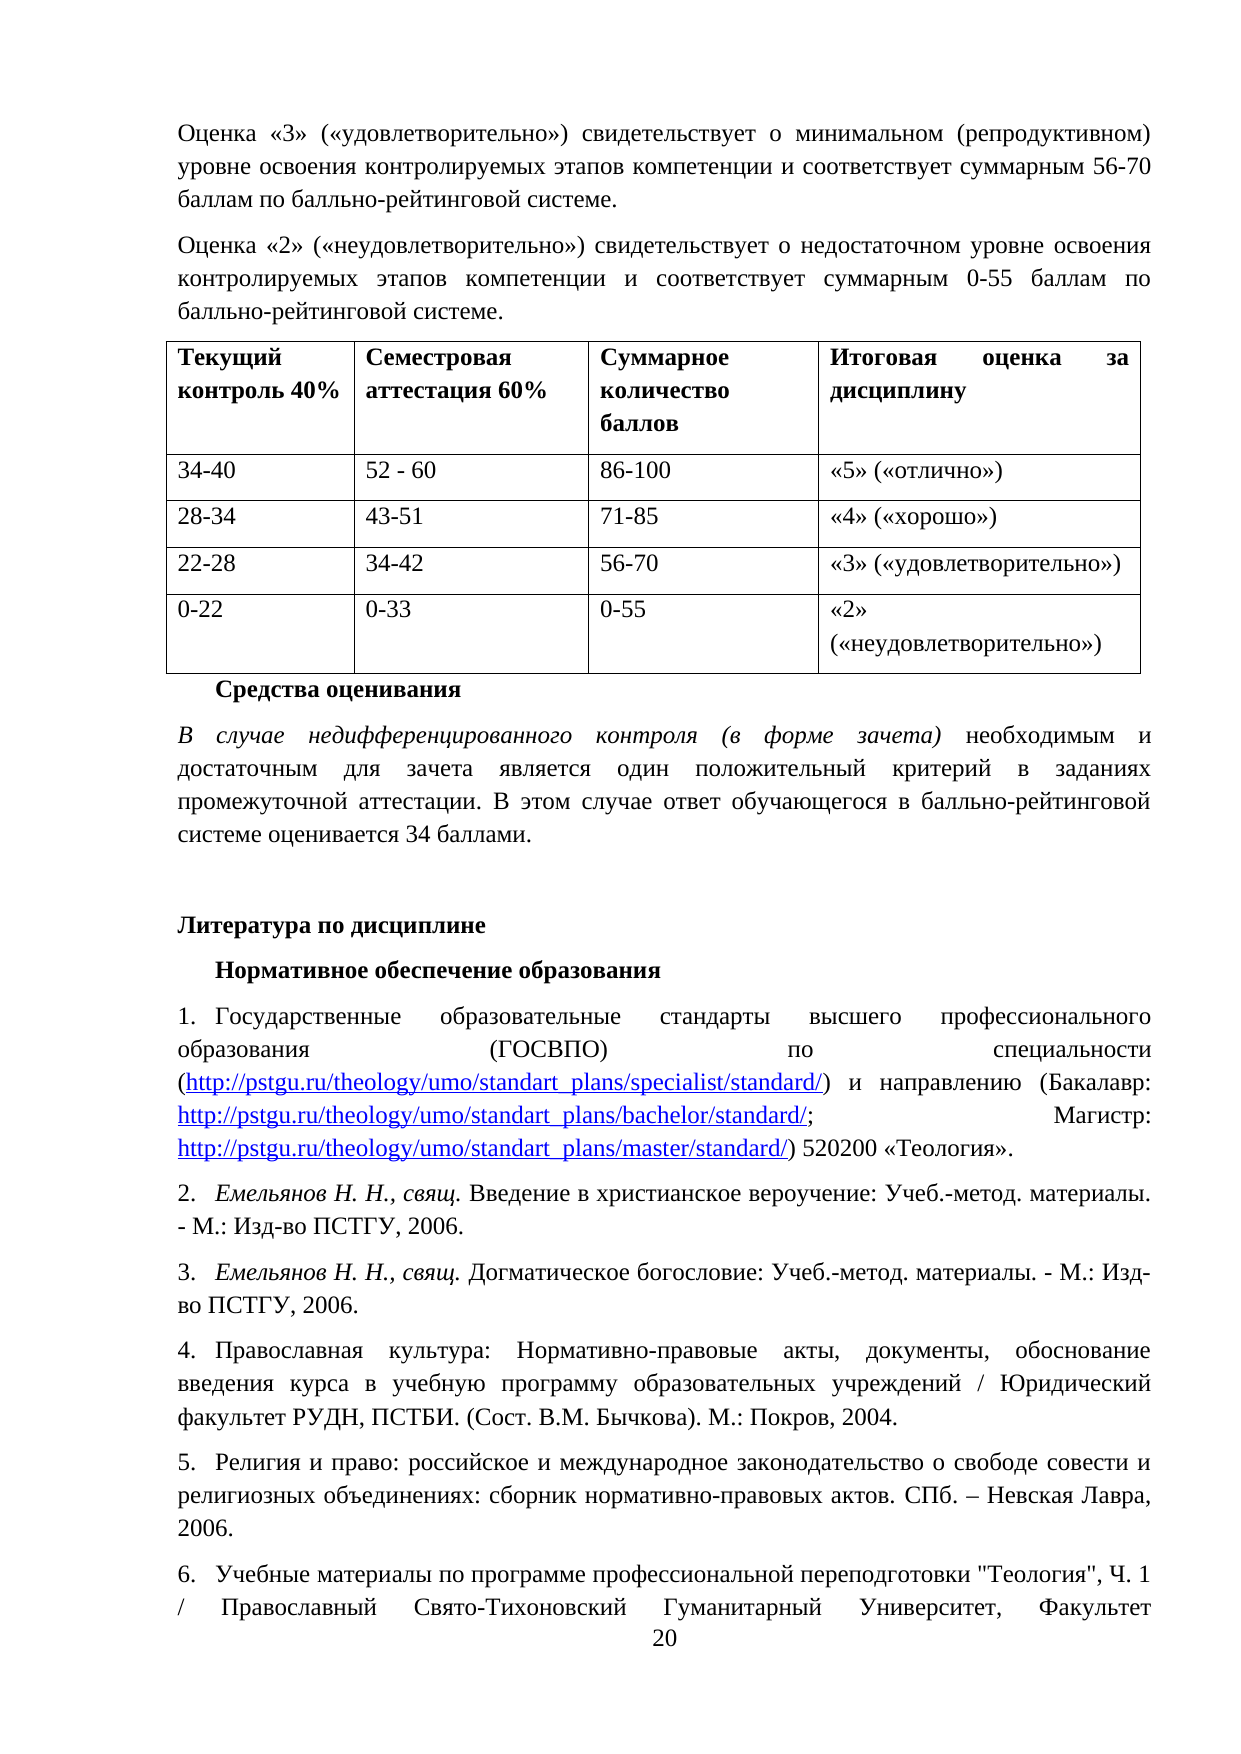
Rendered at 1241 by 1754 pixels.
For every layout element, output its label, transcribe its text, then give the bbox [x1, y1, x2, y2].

list Емельянов Н. Н., свящ. Догматическое богословие: Учеб.-метод. материалы. - М.: Изд-во ПСТГУ, 2006. [177, 1257, 1152, 1319]
table_cell «5» («отлично») [819, 455, 1140, 500]
table_cell 86-100 [589, 455, 818, 500]
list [177, 1559, 1152, 1620]
table_cell 56-70 [589, 548, 818, 593]
table_cell 71-85 [589, 501, 818, 547]
list Емельянов Н. Н., свящ. Введение в христианское вероучение: Учеб.-метод. материалы. - М.: Изд-во ПСТГУ, 2006. [177, 1178, 1152, 1240]
table_cell 0-22 [167, 595, 354, 673]
table_cell 0-55 [589, 595, 818, 673]
list Православная культура: Нормативно-правовые акты, документы, обоснование введения курса в учебную программу образовательных учреждений / Юридический факультет РУДН, ПСТБИ. (Сост. В.М. Бычкова). М.: Покров, 2004. [177, 1336, 1152, 1430]
table_cell «4» («хорошо») [819, 501, 1140, 547]
table_cell «3» («удовлетворительно») [819, 548, 1140, 593]
table_cell «2» («неудовлетворительно») [819, 595, 1140, 673]
table_cell 0-33 [355, 595, 588, 673]
table_header Семестровая аттестация 60% [355, 342, 588, 454]
text В случае недифференцированного контроля (в форме зачета) необходимым и достаточным для зачета является один положительный критерий в заданиях промежуточной аттестации. В этом случае ответ обучающегося в балльно-рейтинговой системе оценивается 34 баллами. [177, 720, 1152, 847]
table_cell 52 - 60 [355, 455, 588, 500]
subtitle Литература по дисциплине [177, 910, 1152, 938]
table_cell 28-34 [167, 501, 354, 547]
table_cell 34-42 [355, 548, 588, 593]
table_header Суммарное количество баллов [589, 342, 818, 454]
subtitle Средства оценивания [215, 674, 1152, 703]
text Оценка «2» («неудовлетворительно») свидетельствует о недостаточном уровне освоения контролируемых этапов компетенции и соответствует суммарным 0-55 баллам по балльно-рейтинговой системе. [177, 230, 1152, 324]
table_cell 22-28 [167, 548, 354, 593]
list Государственные образовательные стандарты высшего профессионального образования (ГОСВПО) по специальности (http://pstgu.ru/theology/umo/standart_plans/specialist/standard/) и направлению (Бакалавр: http://pstgu.ru/theology/umo/standart_plans/bachelor/standard/; Магистр: http://pstgu.ru/theology/umo/standart_plans/master/standard/) 520200 «Теология». [177, 1001, 1152, 1162]
table_cell 34-40 [167, 455, 354, 500]
list Религия и право: российское и международное законодательство о свободе совести и религиозных объединениях: сборник нормативно-правовых актов. СПб. – Невская Лавра, 2006. [177, 1447, 1152, 1542]
table_header Итоговая оценка за дисциплину [819, 342, 1140, 454]
table_cell 43-51 [355, 501, 588, 547]
text Оценка «3» («удовлетворительно») свидетельствует о минимальном (репродуктивном) уровне освоения контролируемых этапов компетенции и соответствует суммарным 56-70 баллам по балльно-рейтинговой системе. [177, 118, 1152, 213]
table_header Текущий контроль 40% [167, 342, 354, 454]
subtitle Нормативное обеспечение образования [215, 955, 1152, 984]
